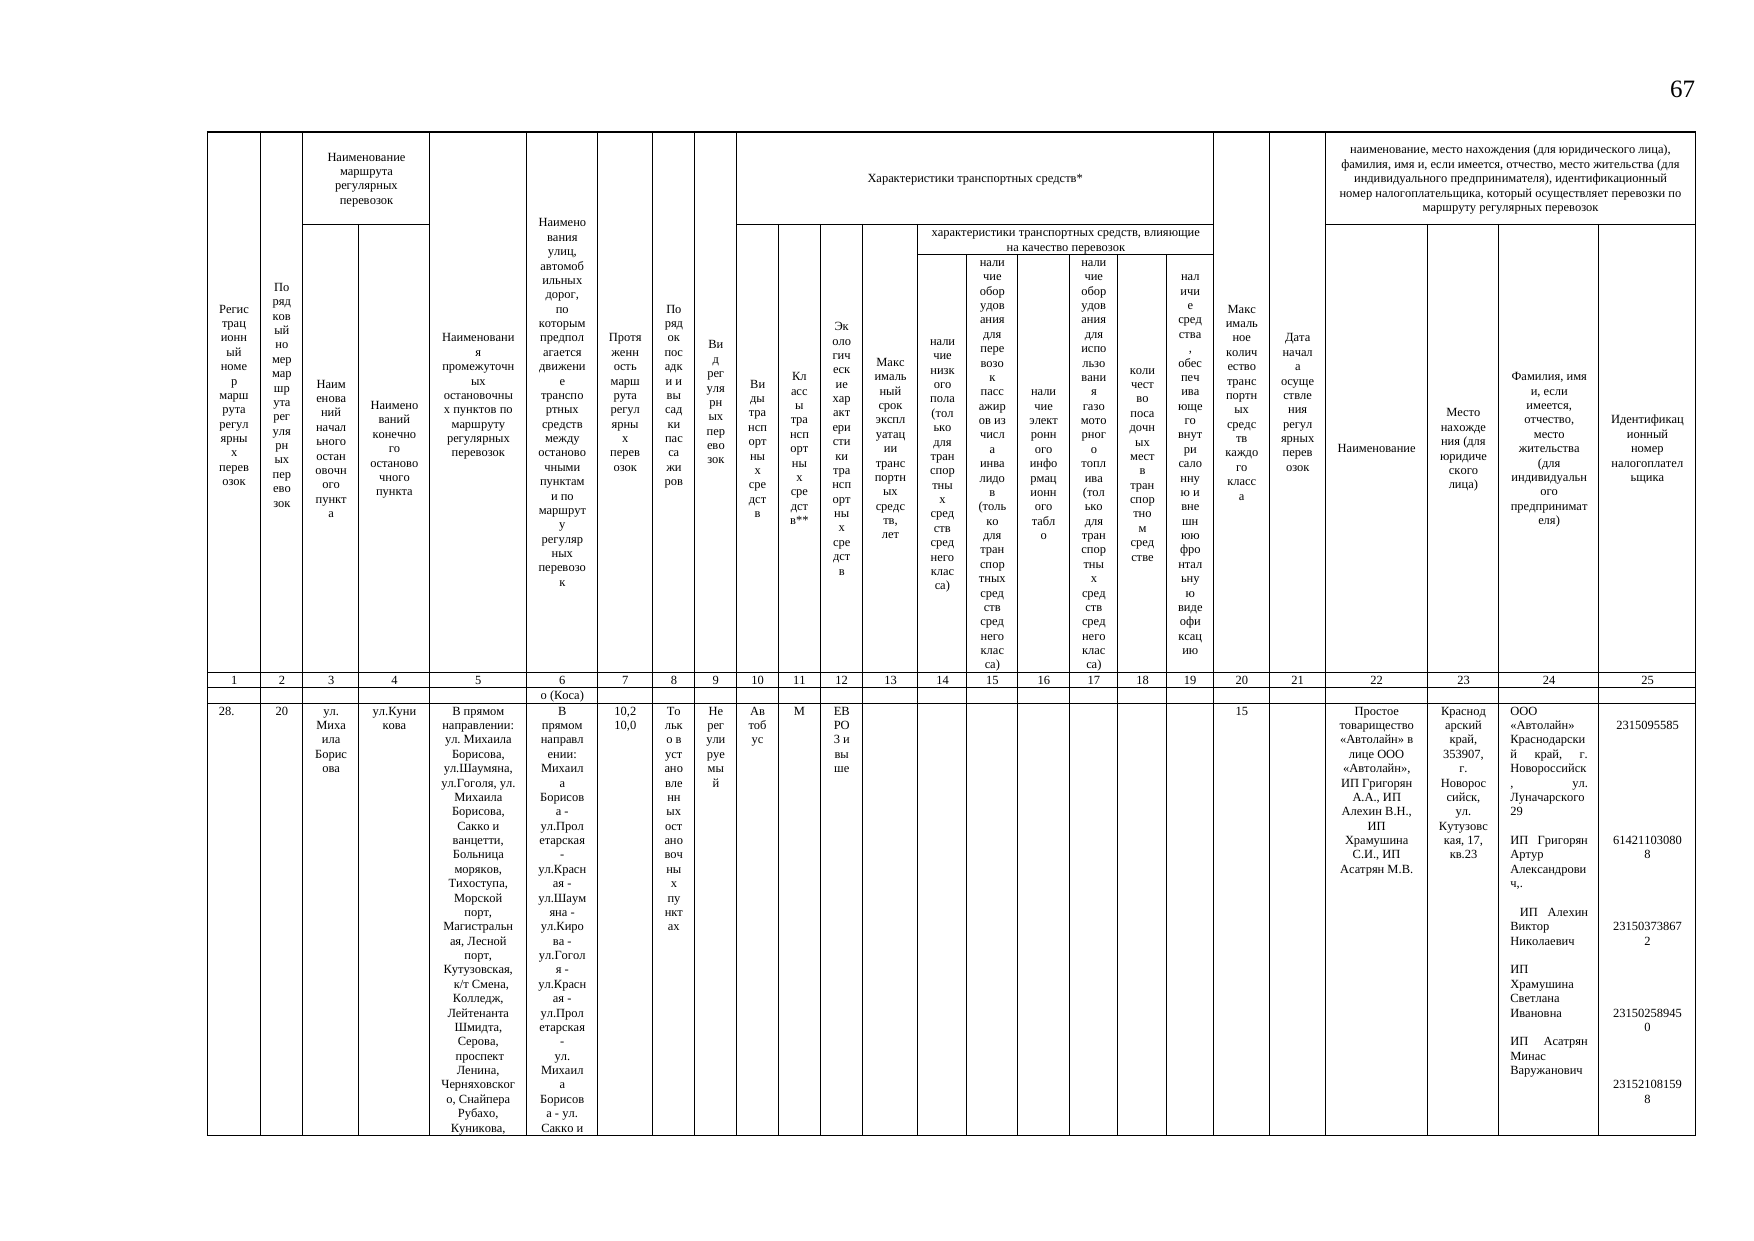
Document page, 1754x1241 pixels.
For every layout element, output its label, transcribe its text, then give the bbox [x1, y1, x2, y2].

table_header Регистрационный номер маршрута регулярных перевозок [208, 133, 260, 672]
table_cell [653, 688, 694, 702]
table_cell ул. Михаила Борисова [303, 704, 358, 1135]
table_cell 17 [1070, 673, 1117, 687]
table_cell 24 [1499, 673, 1598, 687]
table_cell 6 [527, 673, 597, 687]
table_cell 23 [1428, 673, 1498, 687]
table_cell 15.02.2021 [863, 688, 917, 702]
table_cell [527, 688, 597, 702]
table_cell 2315095585 614211030808 231503738672 231502589450 231521081598 [1599, 704, 1695, 1135]
table_cell Фамилия, имя и, если имеется, отчество, место жительства (для индивидуального предпринимателя) [1499, 225, 1598, 672]
table_cell наличие низкого пола (только для транспортных средств среднего класса) [918, 255, 966, 672]
table_cell 20 [261, 704, 302, 1135]
table_cell наличие [1018, 688, 1069, 702]
table_cell М [779, 688, 820, 702]
table_cell наличие оборудования для использования газомоторного топлива (только для транспортных средств среднего класса) [1070, 255, 1117, 672]
table_cell наличие электронного информационного табло [1018, 255, 1069, 672]
table_header наименование, место нахождения (для юридического лица), фамилия, имя и, если имеется, отчество, место жительства (для индивидуального предпринимателя), идентификационный номер налогоплательщика, который осуществляет перевозки по маршруту регулярных перевозок [1326, 133, 1695, 224]
table_cell 18 [1118, 673, 1166, 687]
table_cell ул.Куникова [359, 704, 429, 1135]
table_cell 20 [1214, 673, 1269, 687]
table_cell ИНН 2315189314 [1599, 688, 1695, 702]
table_cell 9 [695, 673, 736, 687]
table_cell Максимальный срок эксплуатации транспортных средств, лет [863, 225, 917, 672]
table_cell [1070, 688, 1117, 702]
table_cell [967, 704, 1017, 1135]
table_cell ООО «Автолайн» Краснодарский край, г. Новороссийск, ул. Луначарского 29 ИП Григорян Артур Александрович,. ИП Алехин Виктор Николаевич ИП Храмушина Светлана Ивановна ИП Асатрян Минас Варужанович [1499, 704, 1598, 1135]
table_cell наличие оборудования для перевозок пассажиров из числа инвалидов (только для транспортных средств среднего класса) [967, 255, 1017, 672]
table_cell 1 [208, 673, 260, 687]
table_cell 7 [598, 673, 652, 687]
table_cell 14 [918, 673, 966, 687]
table_cell ЕВРО3 и выше [821, 704, 862, 1135]
table_header Наименования промежуточных остановочных пунктов по маршруту регулярных перевозок [430, 133, 526, 672]
table_cell [1270, 704, 1325, 1135]
table_cell 21 [1270, 673, 1325, 687]
table_cell [1499, 688, 1598, 702]
table_cell М [779, 704, 820, 1135]
table_cell ул. Видова [359, 688, 429, 702]
table_cell 15.02.2019 [1270, 688, 1325, 702]
table_cell Краснодарский край, 353907, г. Новороссийск, ул. Кутузовская, 17, кв.23 [1428, 704, 1498, 1135]
table_cell [1118, 704, 1166, 1135]
table_cell [918, 688, 966, 702]
table_header Вид регулярных перевозок [695, 133, 736, 672]
table_cell 25 [1599, 673, 1695, 687]
table_cell Наименование [1326, 225, 1427, 672]
table_cell [918, 704, 966, 1135]
table_cell Автобус [737, 704, 778, 1135]
table_cell 3 [303, 673, 358, 687]
table_cell 8 [653, 673, 694, 687]
table_cell [863, 704, 917, 1135]
table_header Характеристики транспортных средств* [737, 133, 1213, 224]
table_cell 2 [261, 673, 302, 687]
table_cell 19 [1167, 673, 1213, 687]
table_cell 13 [863, 673, 917, 687]
table_cell 22 [1326, 673, 1427, 687]
table_cell В прямом направлении: ул. Михаила Борисова, ул.Шаумяна, ул.Гоголя, ул. Михаила Борисова, Сакко и ванцетти, Больница моряков, Тихоступа, Морской порт, Магистральная, Лесной порт, Кутузовская, к/т Смена, Колледж, Лейтенанта Шмидта, Серова, проспект Ленина, Черняховского, Снайпера Рубахо, Куникова, Пив. Завод, А/К 1490, СУМР, Ул. Куникова В обратном направлении: Куникова, СУМР, А/К 1490, Пивзавод, проспект Дзержинского, Куникова, Снайпера Рубахо, Черняховского, проспект Ленина, Толстого, Парк Фрунзе, Парк Ленина, гост. Черноморская, пл. им.Ленина, Лесной порт, Магистральная, Морской порт, Больница моряков, Михаила Борисова, ул.Шаумяна, ул.Гоголя, ул. Михаила Борисова [430, 704, 526, 1135]
table_cell [1070, 704, 1117, 1135]
table_cell [1018, 704, 1069, 1135]
table_cell 15 [1214, 704, 1269, 1135]
table_header Наименование маршрута регулярных перевозок [303, 133, 429, 224]
table_header Наименования улиц, автомобильных дорог, по которым предполагается движение транспортных средств между остановочными пунктами по маршруту регулярных перевозок [527, 133, 597, 672]
table_cell 5 [430, 673, 526, 687]
table_cell 16 [1018, 673, 1069, 687]
table_header Протяженность маршрута регулярных перевозок [598, 133, 652, 672]
table_cell 11 [779, 673, 820, 687]
table_cell 4 [359, 673, 429, 687]
table_cell наличие [1167, 688, 1213, 702]
table_cell 10 [737, 673, 778, 687]
table_cell [208, 688, 260, 702]
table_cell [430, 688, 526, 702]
table_cell количество посадочных мест в транспортном средстве [1118, 255, 1166, 672]
table_cell наличие средства, обеспечивающего внутри салонную и внешнюю фронтальную видеофиксацию [1167, 255, 1213, 672]
table_cell 15 [967, 673, 1017, 687]
table_cell Идентификационный номер налогоплательщика [1599, 225, 1695, 672]
table_cell 12 [821, 673, 862, 687]
table_cell Виды транспортных средств [737, 225, 778, 672]
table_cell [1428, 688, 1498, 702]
table_cell Автобус [737, 688, 778, 702]
table_cell Только в установленных остановочных пунктах [653, 704, 694, 1135]
table_cell Наименований начального остановочного пункта [303, 225, 358, 672]
table_cell Классы транспортных средств** [779, 225, 820, 672]
table_cell Экологические характеристики транспортных средств [821, 225, 862, 672]
table_cell Не регулируемый [695, 704, 736, 1135]
table_cell [1167, 704, 1213, 1135]
table_cell [967, 688, 1017, 702]
table_cell характеристики транспортных средств, влияющие на качество перевозок [918, 225, 1213, 254]
table_cell 10,2 10,0 [598, 704, 652, 1135]
table_header Максимальное количество транспортных средств каждого класса [1214, 133, 1269, 672]
table_cell Наименований конечного остановочного пункта [359, 225, 429, 672]
table_cell 18 [1214, 688, 1269, 702]
table_cell 11,3 12,3 [598, 688, 652, 702]
table_header Порядок посадки и высадки пассажиров [653, 133, 694, 672]
table_cell Место нахождения (для юридического лица) [1428, 225, 1498, 672]
table_header Дата начала осуществления регулярных перевозок [1270, 133, 1325, 672]
table_header Порядковый номер маршрута регулярных перевозок [261, 133, 302, 672]
table_cell 19 [261, 688, 302, 702]
table_cell Простое товарищество «Автолайн» в лице ООО «Автолайн», ИП Григорян А.А., ИП Алехин В.Н., ИП Храмушина С.И., ИП Асатрян М.В. [1326, 704, 1427, 1135]
table_cell [208, 704, 260, 1135]
